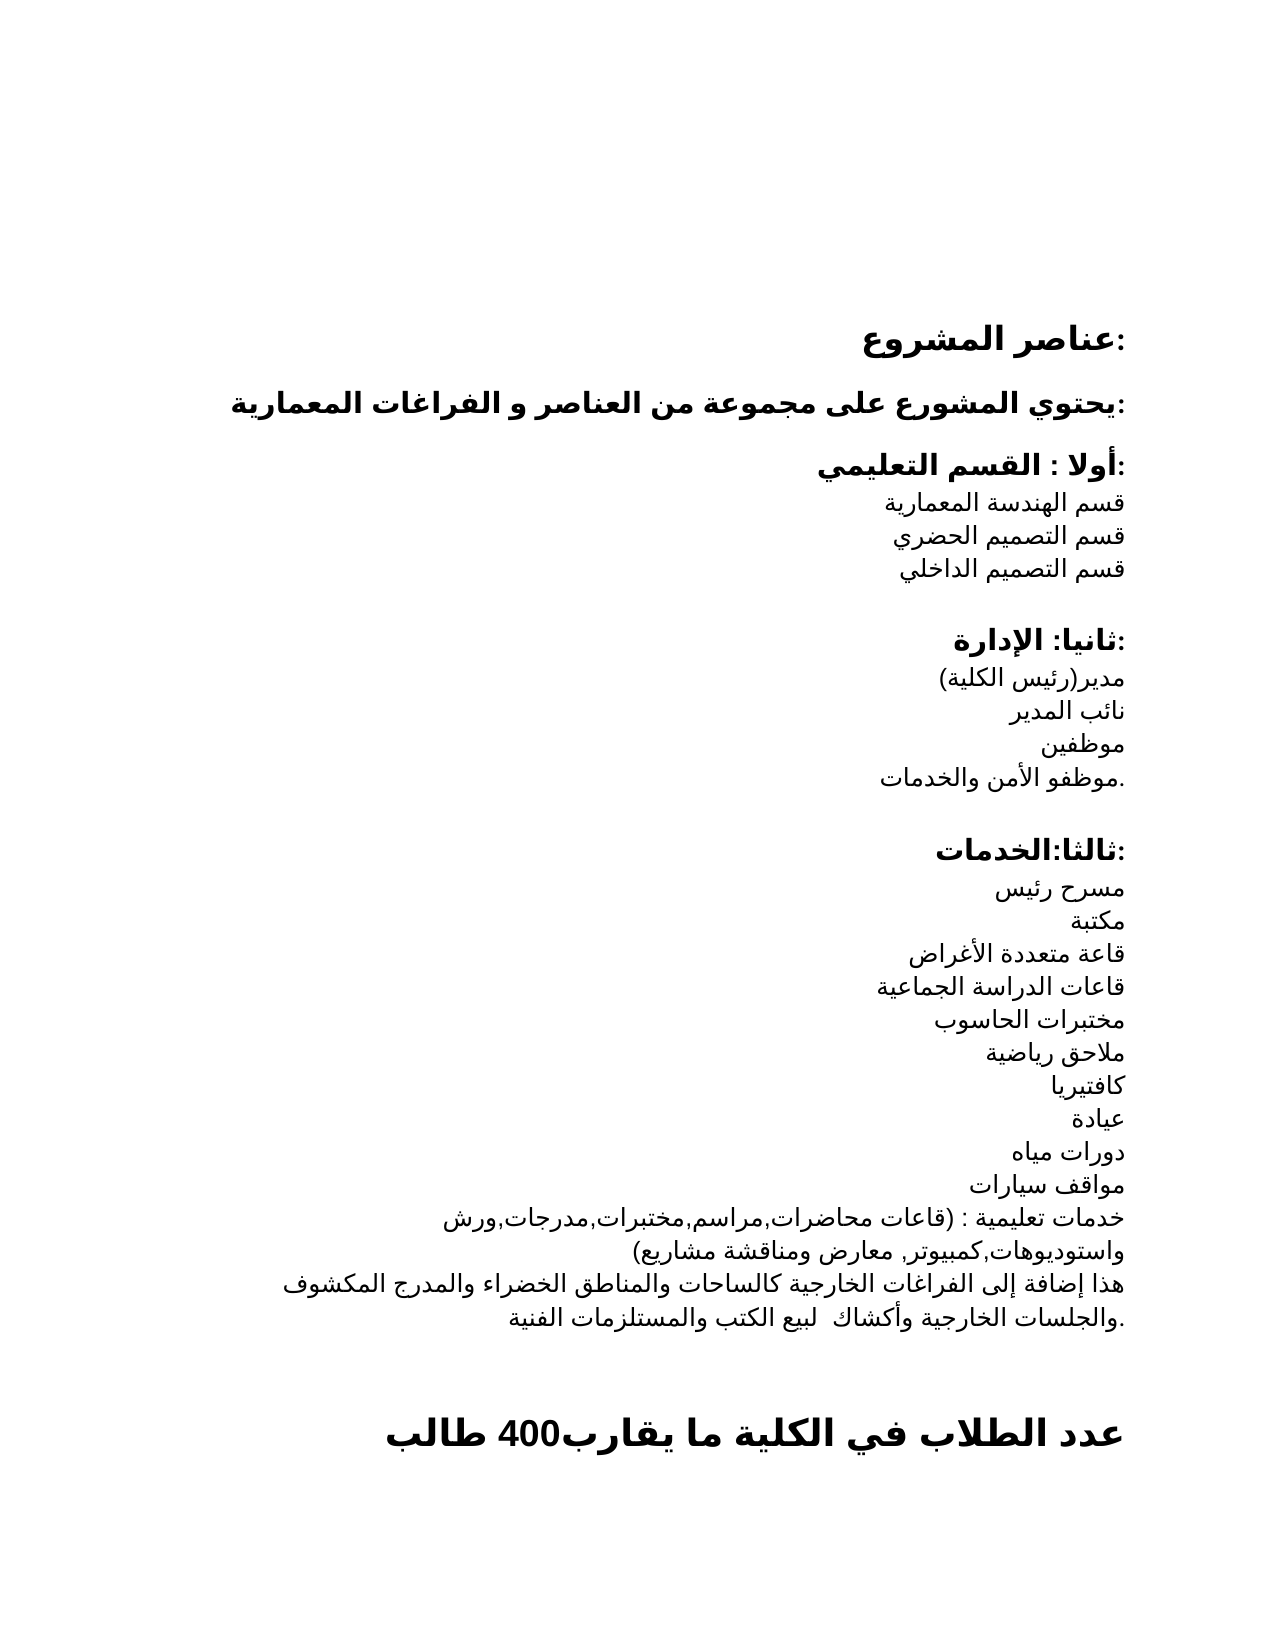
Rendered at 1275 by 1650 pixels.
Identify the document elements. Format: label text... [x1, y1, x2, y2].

list كافتيريا [225, 1071, 1125, 1100]
list قسم التصميم الداخلي [225, 554, 1125, 583]
list نائب المدير [225, 696, 1125, 724]
list عيادة [225, 1104, 1125, 1133]
list قسم التصميم الحضري [225, 521, 1125, 549]
list ثالثا:الخدمات: [225, 832, 1125, 867]
list ملاحق رياضية [225, 1038, 1125, 1067]
list مكتبة [225, 906, 1125, 934]
list موظفو الأمن والخدمات. [225, 762, 1125, 792]
list دورات مياه [225, 1137, 1125, 1166]
list مواقف سيارات [225, 1170, 1125, 1199]
list قاعة متعددة الأغراض [225, 939, 1125, 968]
list مسرح رئيس [225, 873, 1125, 902]
list أولا : القسم التعليمي: [225, 447, 1125, 482]
list خدمات تعليمية : (قاعات محاضرات,مراسم,مختبرات,مدرجات,ورش واستوديوهات,كمبيوتر, معارض ومناقشة مشاريع) [225, 1203, 1125, 1265]
list مدير(رئيس الكلية) [225, 663, 1125, 692]
list هذا إضافة إلى الفراغات الخارجية كالساحات والمناطق الخضراء والمدرج المكشوف والجلسات الخارجية وأكشاك لبيع الكتب والمستلزمات الفنية. [225, 1269, 1125, 1333]
list موظفين [225, 729, 1125, 758]
text يحتوي المشورع على مجموعة من العناصر و الفراغات المعمارية: [150, 385, 1125, 421]
list قاعات الدراسة الجماعية [225, 972, 1125, 1001]
list ثانيا: الإدارة: [225, 622, 1125, 657]
list قسم الهندسة المعمارية [225, 488, 1125, 517]
list مختبرات الحاسوب [225, 1005, 1125, 1034]
text عدد الطلاب في الكلية ما يقارب400 طالب [150, 1411, 1125, 1454]
text عناصر المشروع: [150, 317, 1125, 358]
